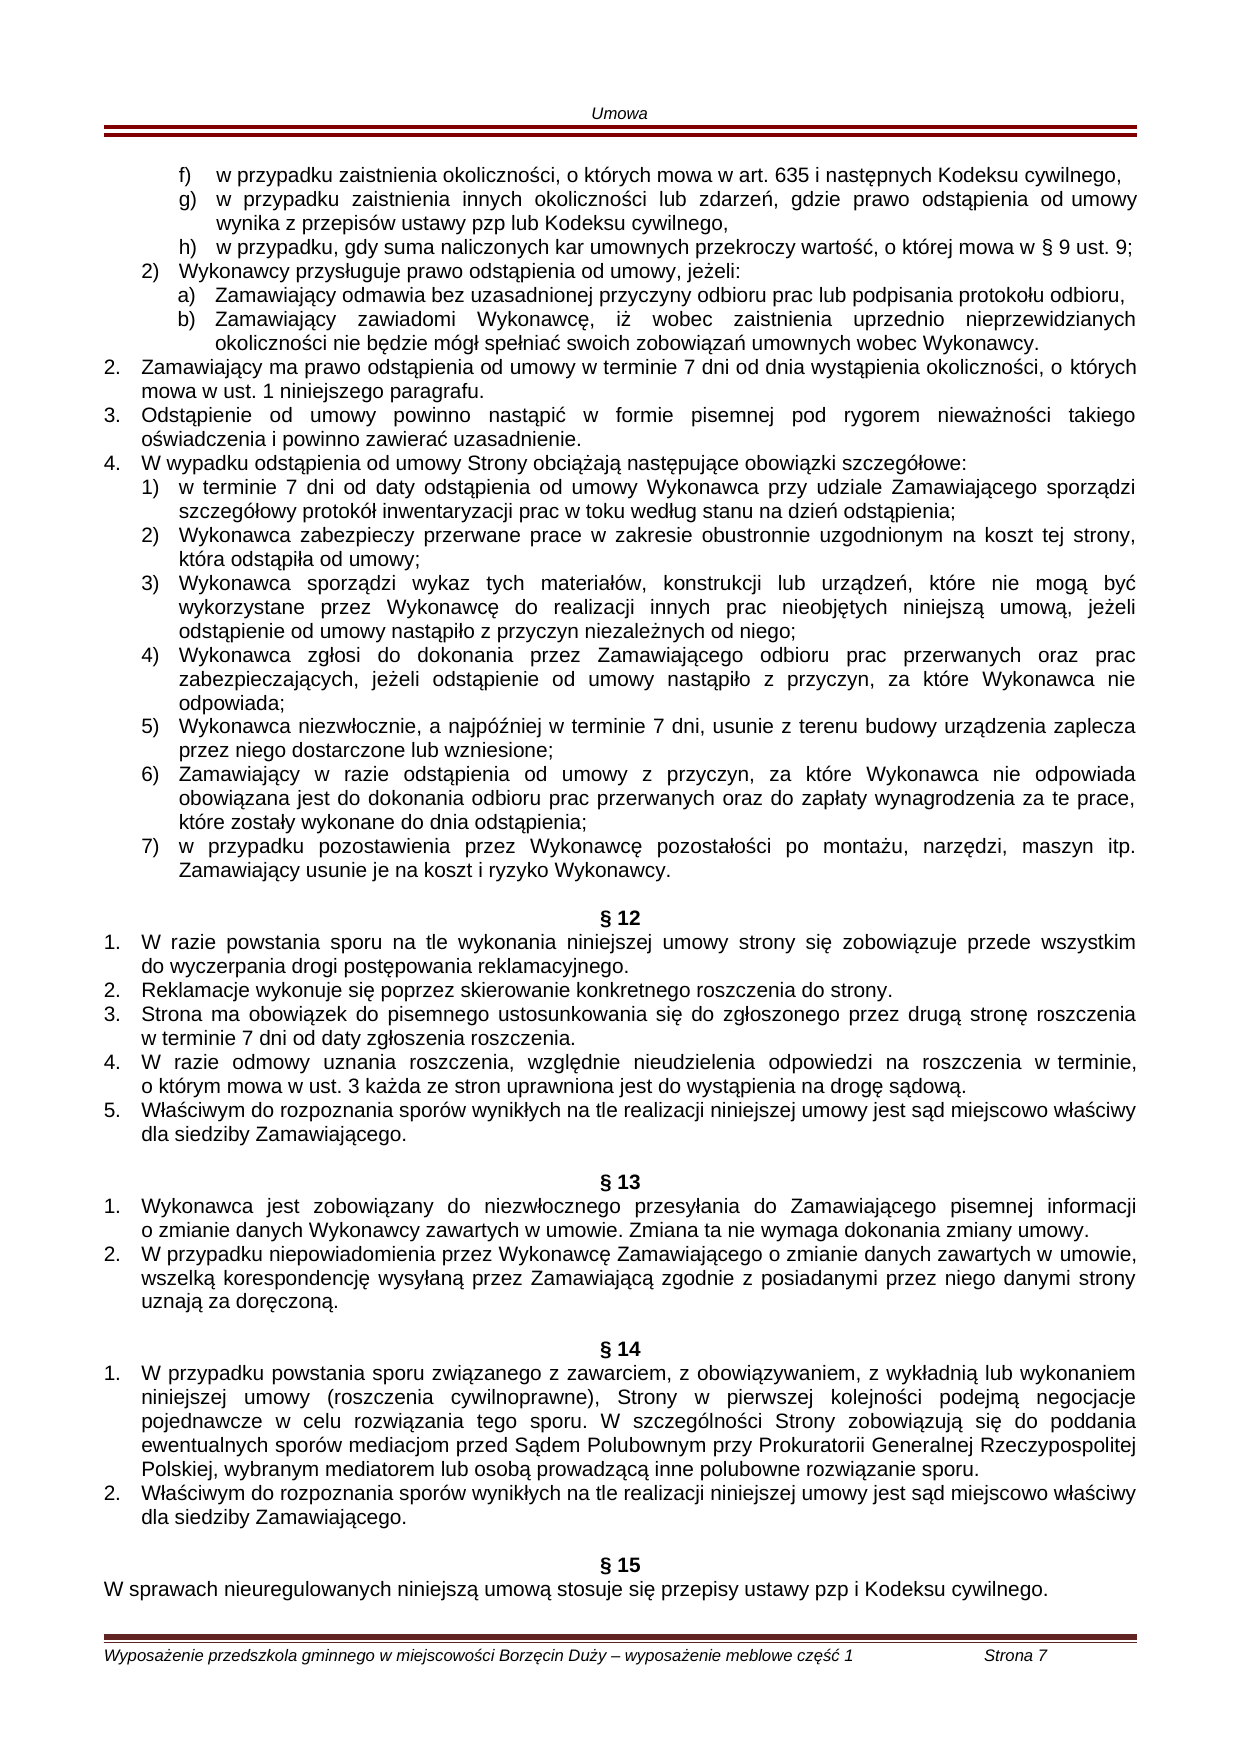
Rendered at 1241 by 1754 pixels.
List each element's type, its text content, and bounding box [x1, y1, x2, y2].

list Reklamacje wykonuje się poprzez skierowanie konkretnego roszczenia do strony. [103, 978, 1137, 1002]
list W razie odmowy uznania roszczenia, względnie nieudzielenia odpowiedzi na roszczenia w terminie, o którym mowa w ust. 3 każda ze stron uprawniona jest do wystąpienia na drogę sądową. [103, 1050, 1137, 1098]
text § 15 [103, 1553, 1137, 1577]
list W wypadku odstąpienia od umowy Strony obciążają następujące obowiązki szczegółowe: [103, 451, 1137, 475]
text W sprawach nieuregulowanych niniejszą umową stosuje się przepisy ustawy pzp i Kodeksu cywilnego. [103, 1577, 1137, 1601]
list Wykonawca zabezpieczy przerwane prace w zakresie obustronnie uzgodnionym na koszt tej strony, która odstąpiła od umowy; [141, 523, 1137, 571]
list w przypadku pozostawienia przez Wykonawcę pozostałości po montażu, narzędzi, maszyn itp. Zamawiający usunie je na koszt i ryzyko Wykonawcy. [141, 834, 1137, 882]
text § 13 [103, 1169, 1137, 1193]
list Wykonawca jest zobowiązany do niezwłocznego przesyłania do Zamawiającego pisemnej informacji o zmianie danych Wykonawcy zawartych w umowie. Zmiana ta nie wymaga dokonania zmiany umowy. [103, 1193, 1137, 1241]
list Właściwym do rozpoznania sporów wynikłych na tle realizacji niniejszej umowy jest sąd miejscowo właściwy dla siedziby Zamawiającego. [103, 1481, 1137, 1529]
list Odstąpienie od umowy powinno nastąpić w formie pisemnej pod rygorem nieważności takiego oświadczenia i powinno zawierać uzasadnienie. [103, 403, 1137, 451]
text § 12 [103, 906, 1137, 930]
list W razie powstania sporu na tle wykonania niniejszej umowy strony się zobowiązuje przede wszystkim do wyczerpania drogi postępowania reklamacyjnego. [103, 930, 1137, 978]
list Zamawiający zawiadomi Wykonawcę, iż wobec zaistnienia uprzednio nieprzewidzianych okoliczności nie będzie mógł spełniać swoich zobowiązań umownych wobec Wykonawcy. [177, 307, 1137, 355]
list Wykonawca sporządzi wykaz tych materiałów, konstrukcji lub urządzeń, które nie mogą być wykorzystane przez Wykonawcę do realizacji innych prac nieobjętych niniejszą umową, jeżeli odstąpienie od umowy nastąpiło z przyczyn niezależnych od niego; [141, 571, 1137, 642]
list w przypadku zaistnienia okoliczności, o których mowa w art. 635 i następnych Kodeksu cywilnego, [178, 163, 1137, 187]
list Wykonawca niezwłocznie, a najpóźniej w terminie 7 dni, usunie z terenu budowy urządzenia zaplecza przez niego dostarczone lub wzniesione; [141, 714, 1137, 762]
list Wykonawca zgłosi do dokonania przez Zamawiającego odbioru prac przerwanych oraz prac zabezpieczających, jeżeli odstąpienie od umowy nastąpiło z przyczyn, za które Wykonawca nie odpowiada; [141, 642, 1137, 714]
list Zamawiający odmawia bez uzasadnionej przyczyny odbioru prac lub podpisania protokołu odbioru, [177, 283, 1137, 307]
list Właściwym do rozpoznania sporów wynikłych na tle realizacji niniejszej umowy jest sąd miejscowo właściwy dla siedziby Zamawiającego. [103, 1098, 1137, 1146]
list Zamawiający w razie odstąpienia od umowy z przyczyn, za które Wykonawca nie odpowiada obowiązana jest do dokonania odbioru prac przerwanych oraz do zapłaty wynagrodzenia za te prace, które zostały wykonane do dnia odstąpienia; [141, 762, 1137, 834]
list W przypadku powstania sporu związanego z zawarciem, z obowiązywaniem, z wykładnią lub wykonaniem niniejszej umowy (roszczenia cywilnoprawne), Strony w pierwszej kolejności podejmą negocjacje pojednawcze w celu rozwiązania tego sporu. W szczególności Strony zobowiązują się do poddania ewentualnych sporów mediacjom przed Sądem Polubownym przy Prokuratorii Generalnej Rzeczypospolitej Polskiej, wybranym mediatorem lub osobą prowadzącą inne polubowne rozwiązanie sporu. [103, 1361, 1137, 1481]
list Wykonawcy przysługuje prawo odstąpienia od umowy, jeżeli: [141, 259, 1137, 283]
text § 14 [103, 1337, 1137, 1361]
list w terminie 7 dni od daty odstąpienia od umowy Wykonawca przy udziale Zamawiającego sporządzi szczegółowy protokół inwentaryzacji prac w toku według stanu na dzień odstąpienia; [141, 475, 1137, 523]
list W przypadku niepowiadomienia przez Wykonawcę Zamawiającego o zmianie danych zawartych w umowie, wszelką korespondencję wysyłaną przez Zamawiającą zgodnie z posiadanymi przez niego danymi strony uznają za doręczoną. [103, 1241, 1137, 1313]
list Zamawiający ma prawo odstąpienia od umowy w terminie 7 dni od dnia wystąpienia okoliczności, o których mowa w ust. 1 niniejszego paragrafu. [103, 355, 1137, 403]
list Strona ma obowiązek do pisemnego ustosunkowania się do zgłoszonego przez drugą stronę roszczenia w terminie 7 dni od daty zgłoszenia roszczenia. [103, 1002, 1137, 1050]
list w przypadku, gdy suma naliczonych kar umownych przekroczy wartość, o której mowa w § 9 ust. 9; [178, 235, 1137, 259]
list w przypadku zaistnienia innych okoliczności lub zdarzeń, gdzie prawo odstąpienia od umowy wynika z przepisów ustawy pzp lub Kodeksu cywilnego, [178, 187, 1137, 235]
